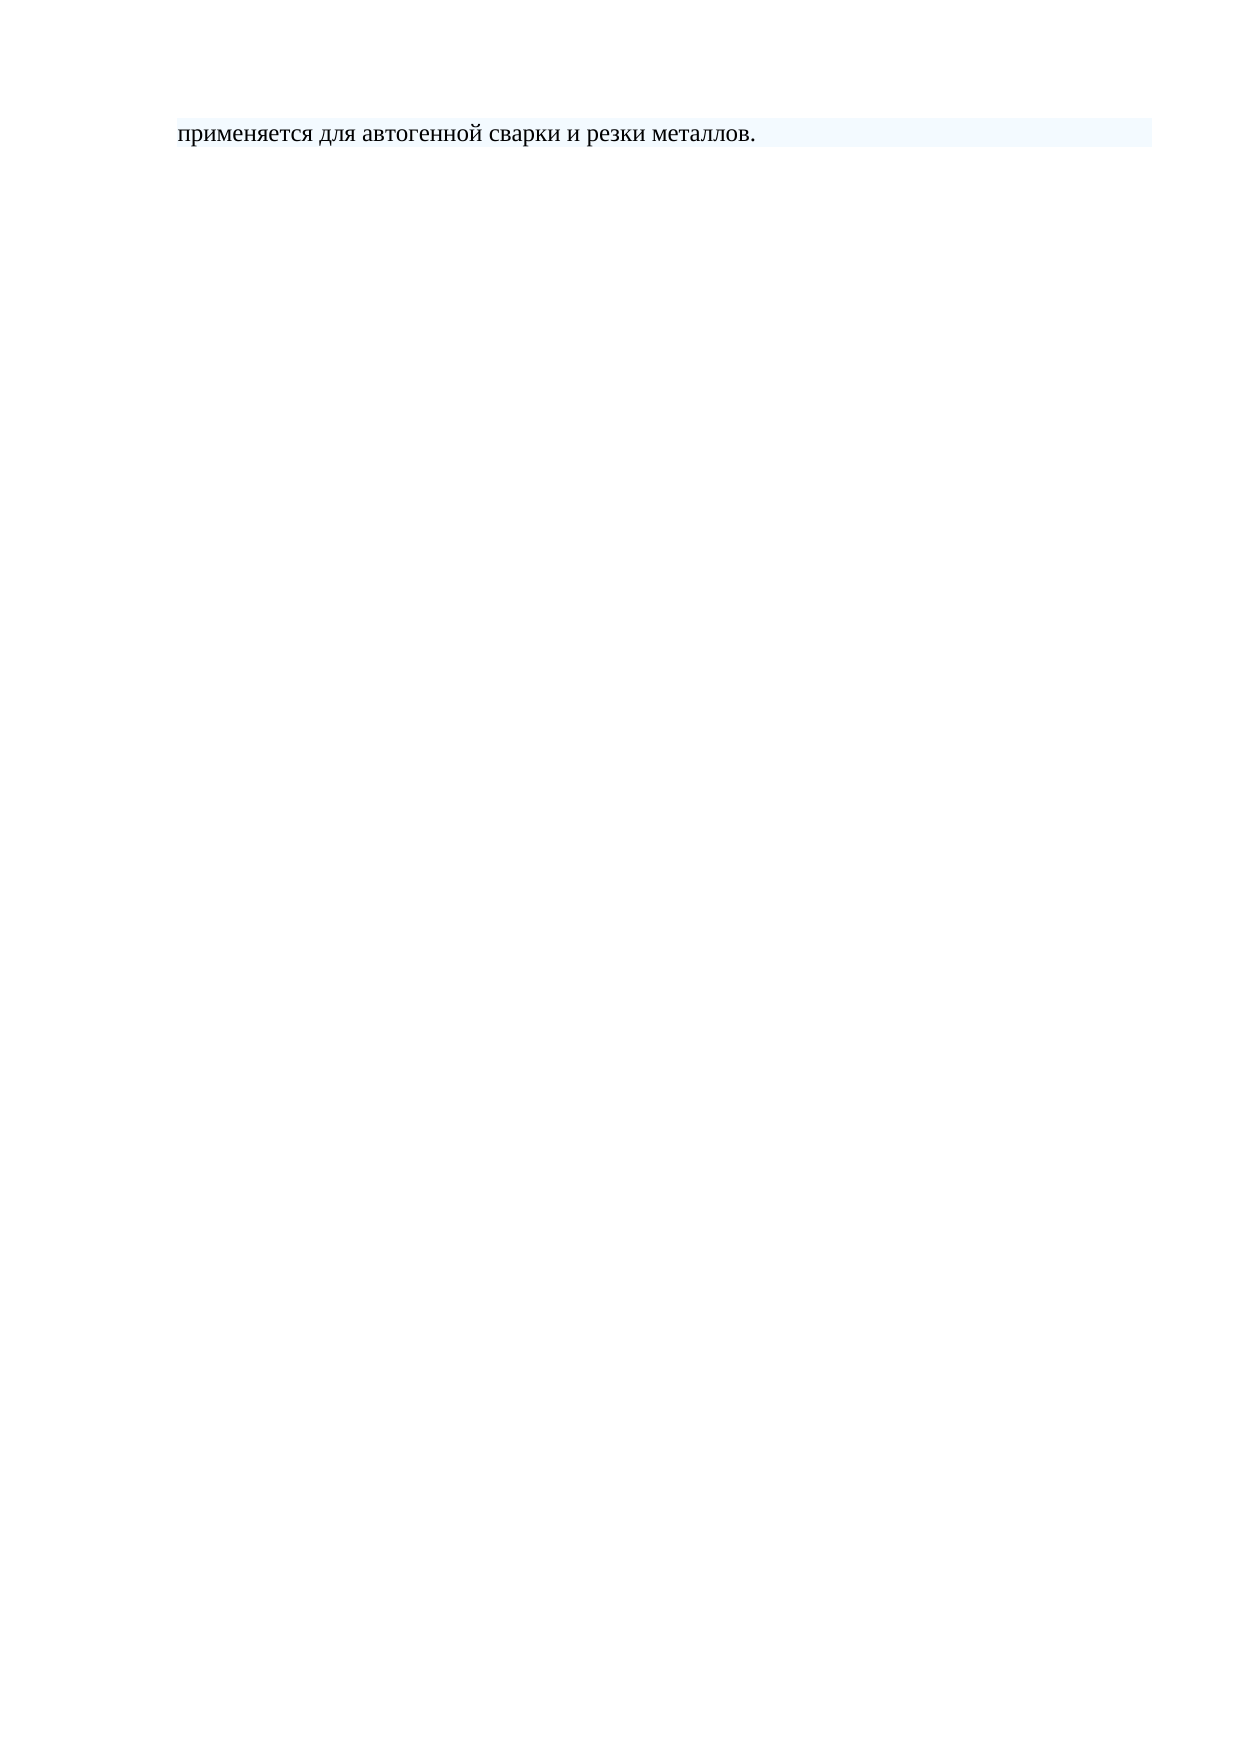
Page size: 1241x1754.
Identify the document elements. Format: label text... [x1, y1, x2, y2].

text применяется для автогенной сварки и резки металлов. [177, 118, 1152, 147]
